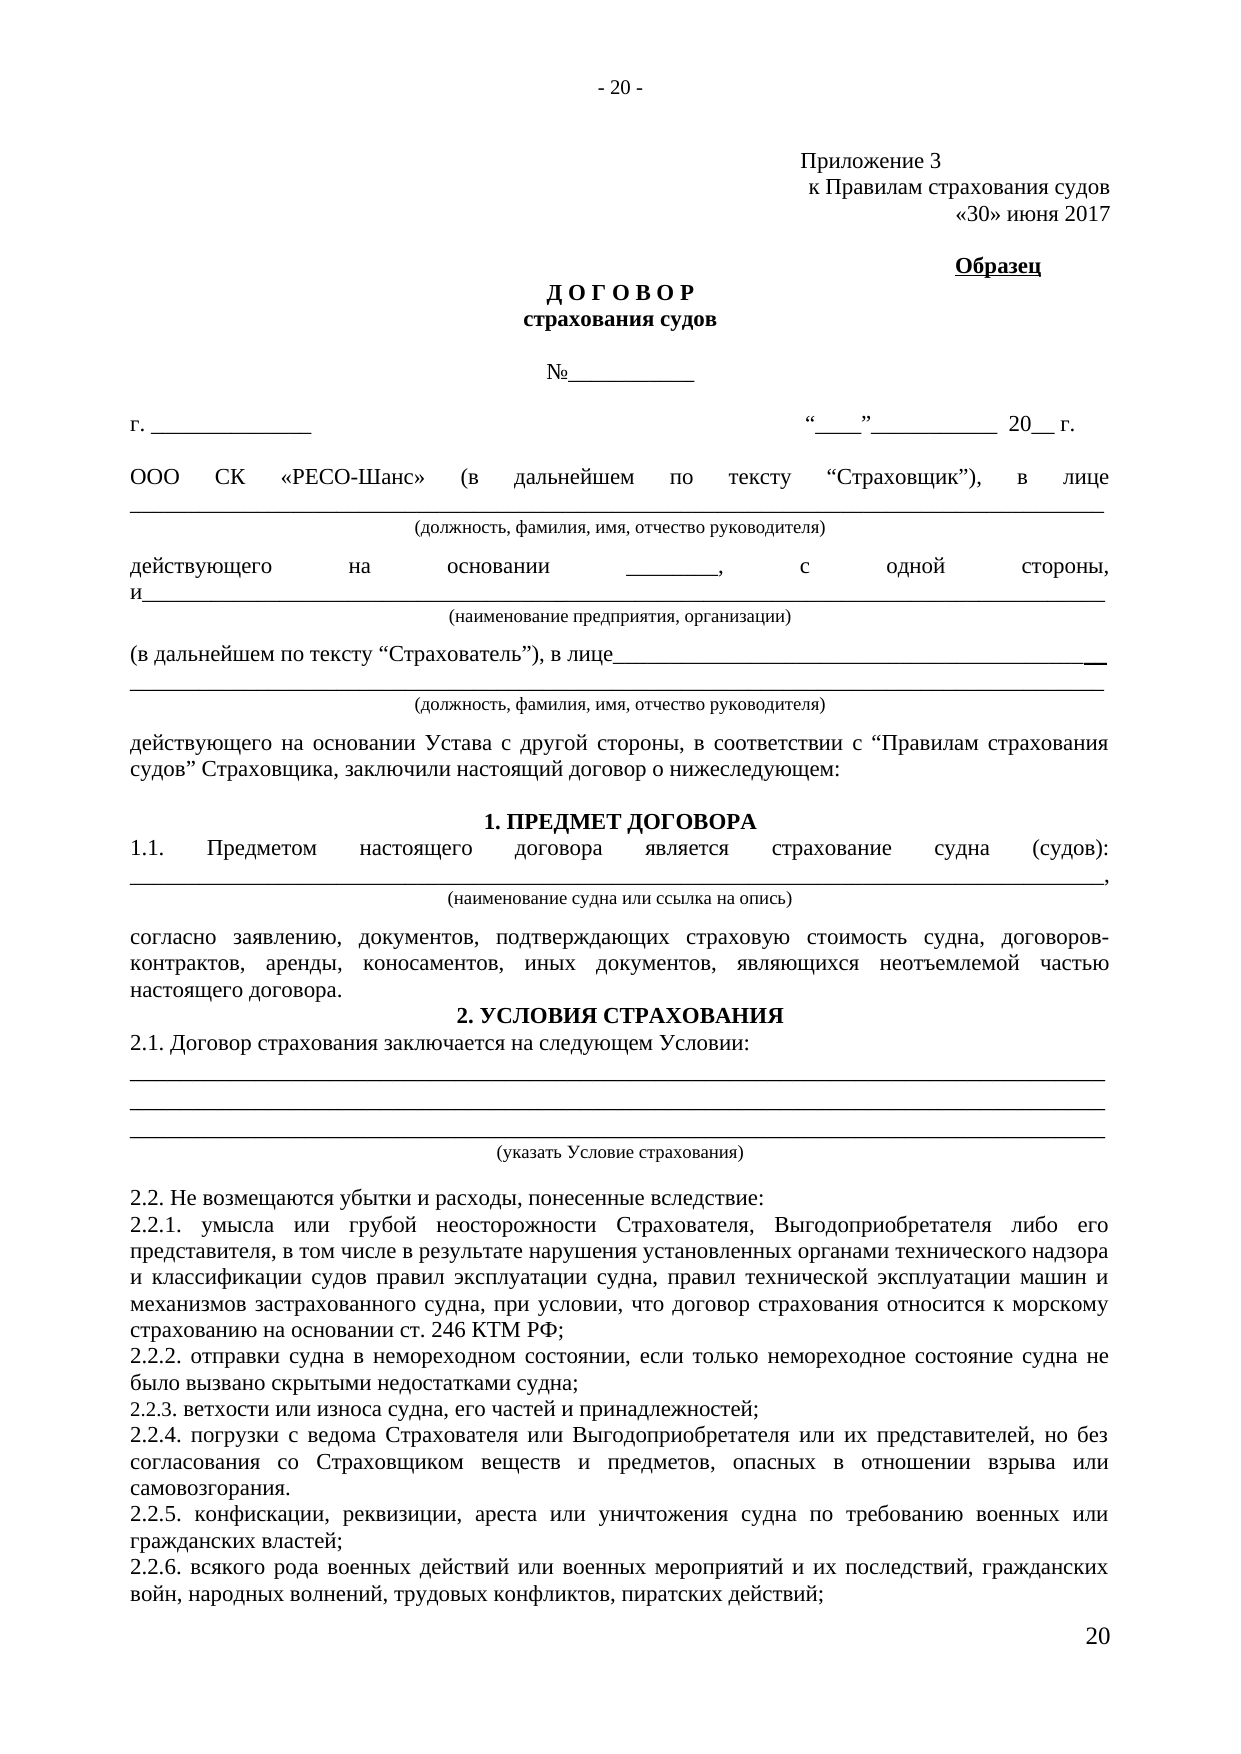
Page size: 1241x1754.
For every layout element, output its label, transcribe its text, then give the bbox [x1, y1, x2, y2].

text (должность, фамилия, имя, отчество руководителя) [130, 516, 1110, 552]
text согласно заявлению, документов, подтверждающих страховую стоимость судна, договоров-контрактов, аренды, коносаментов, иных документов, являющихся неотъемлемой частью настоящего договора. [130, 923, 1110, 1002]
text действующего на основании ________, с одной стороны, и____________________________________________________________________________________ [130, 552, 1110, 604]
text «30» июня 2017 [130, 199, 1110, 226]
text Приложение 3 к Правилам страхования судов [721, 147, 1110, 199]
text 2.2.2. отправки судна в немореходном состоянии, если только немореходное состояние судна не было вызвано скрытыми недостатками судна; [130, 1342, 1110, 1395]
text (наименование судна или ссылка на опись) [130, 887, 1110, 923]
text 1. ПРЕДМЕТ ДОГОВОРА [130, 808, 1110, 834]
subtitle Д О Г О В О Р [130, 279, 1110, 305]
text _____________________________________________________________________________________ [130, 667, 1110, 693]
text 2.2.5. конфискации, реквизиции, ареста или уничтожения судна по требованию военных или гражданских властей; [130, 1501, 1110, 1553]
text (должность, фамилия, имя, отчество руководителя) [130, 693, 1110, 729]
text №___________ [130, 358, 1110, 384]
text ____________________________________________________________________________________________________________________________________________________________ [130, 1055, 1110, 1112]
text 2.2.4. погрузки с ведома Страхователя или Выгодоприобретателя или их представителей, но без согласования со Страховщиком веществ и предметов, опасных в отношении взрыва или самовозгорания. [130, 1421, 1110, 1501]
text страхования судов [130, 305, 1110, 331]
text ООО СК «РЕСО-Шанс» (в дальнейшем по тексту “Страховщик”), в лице _____________________________________________________________________________________ [130, 463, 1110, 516]
text 2. УСЛОВИЯ СТРАХОВАНИЯ [130, 1002, 1110, 1028]
text 2.2. Не возмещаются убытки и расходы, понесенные вследствие: [130, 1184, 1110, 1211]
text (в дальнейшем по тексту “Страхователь”), в лице___________________________________________ [130, 640, 1110, 667]
text (указать Условие страхования) [130, 1141, 1110, 1163]
text ______________________________________________________________________________ [130, 1112, 1110, 1141]
text действующего на основании Устава с другой стороны, в соответствии с “Правилам страхования судов” Страховщика, заключили настоящий договор о нижеследующем: [130, 729, 1110, 782]
text 2.1. Договор страхования заключается на следующем Условии: [130, 1028, 1110, 1055]
text (наименование предприятия, организации) [130, 604, 1110, 640]
text 1.1. Предметом настоящего договора является страхование судна (судов): _____________________________________________________________________________________, [130, 834, 1110, 887]
text г. ______________ “____”___________ 20__ г. [130, 410, 1110, 437]
text 2.2.6. всякого рода военных действий или военных мероприятий и их последствий, гражданских войн, народных волнений, трудовых конфликтов, пиратских действий; [130, 1553, 1110, 1606]
text Образец [280, 252, 1110, 279]
text 2.2.1. умысла или грубой неосторожности Страхователя, Выгодоприобретателя либо его представителя, в том числе в результате нарушения установленных органами технического надзора и классификации судов правил эксплуатации судна, правил технической эксплуатации машин и механизмов застрахованного судна, при условии, что договор страхования относится к морскому страхованию на основании ст. 246 КТМ РФ; [130, 1211, 1110, 1342]
text 2.2.3. ветхости или износа судна, его частей и принадлежностей; [130, 1395, 1110, 1421]
